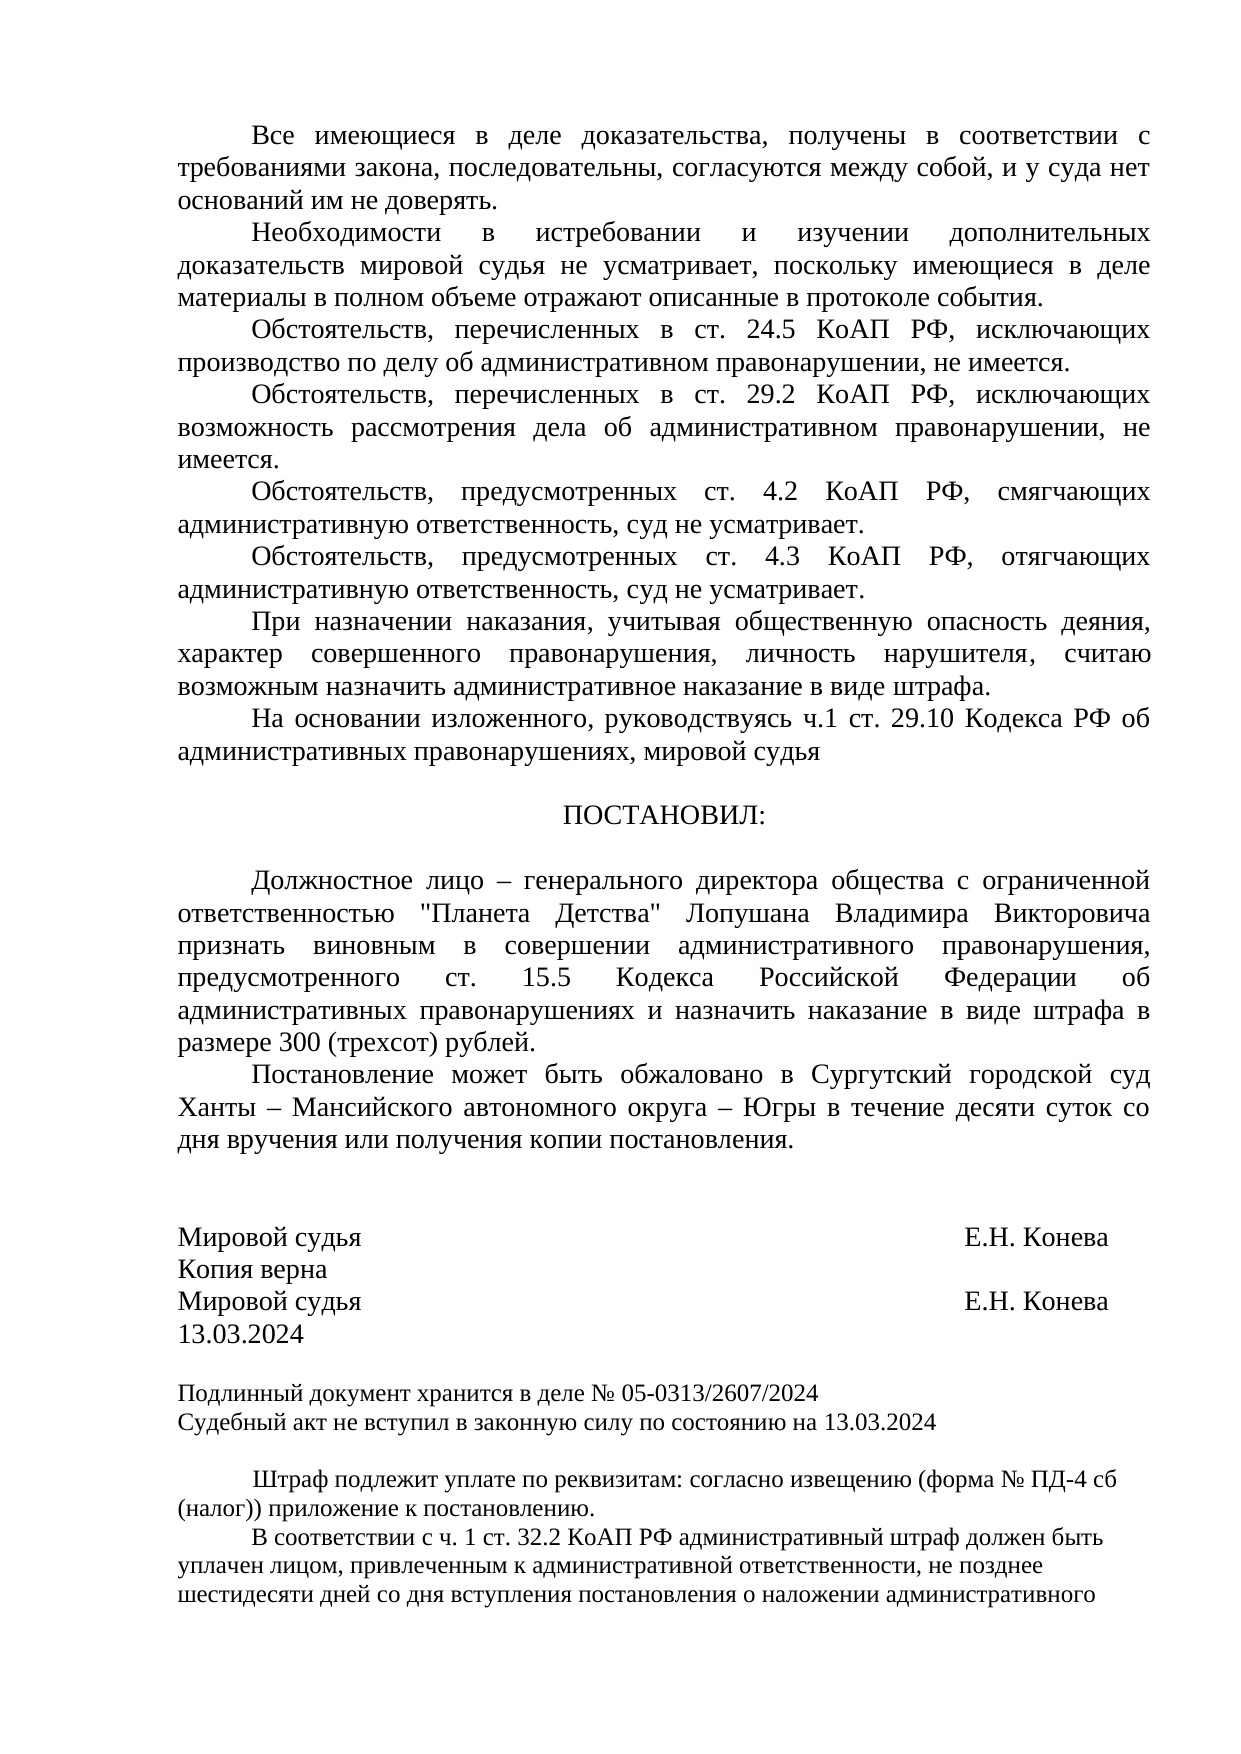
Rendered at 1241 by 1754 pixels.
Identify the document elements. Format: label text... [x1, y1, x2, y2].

text ПОСТАНОВИЛ: [177, 798, 1152, 831]
text Обстоятельств, перечисленных в ст. 24.5 КоАП РФ, исключающих производство по делу об административном правонарушении, не имеется. [177, 312, 1152, 377]
text Необходимости в истребовании и изучении дополнительных доказательств мировой судья не усматривает, поскольку имеющиеся в деле материалы в полном объеме отражают описанные в протоколе события. [177, 215, 1152, 312]
text Постановление может быть обжаловано в Сургутский городской суд Ханты – Мансийского автономного округа – Югры в течение десяти суток со дня вручения или получения копии постановления. [177, 1058, 1152, 1155]
text Обстоятельств, предусмотренных ст. 4.2 КоАП РФ, смягчающих административную ответственность, суд не усматривает. [177, 474, 1152, 539]
text Копия верна [177, 1252, 1152, 1284]
text На основании изложенного, руководствуясь ч.1 ст. 29.10 Кодекса РФ об административных правонарушениях, мировой судья [177, 701, 1152, 766]
text Подлинный документ хранится в деле № 05-0313/2607/2024 [177, 1378, 1152, 1407]
text Мировой судья Е.Н. Конева [177, 1219, 1152, 1252]
text 13.03.2024 [177, 1317, 1152, 1349]
text Штраф подлежит уплате по реквизитам: согласно извещению (форма № ПД-4 сб (налог)) приложение к постановлению. [177, 1464, 1152, 1522]
text Все имеющиеся в деле доказательства, получены в соответствии с требованиями закона, последовательны, согласуются между собой, и у суда нет оснований им не доверять. [177, 118, 1152, 215]
text Должностное лицо – генерального директора общества с ограниченной ответственностью "Планета Детства" Лопушана Владимира Викторовича признать виновным в совершении административного правонарушения, предусмотренного ст. 15.5 Кодекса Российской Федерации об административных правонарушениях и назначить наказание в виде штрафа в размере 300 (трехсот) рублей. [177, 863, 1152, 1058]
text Обстоятельств, перечисленных в ст. 29.2 КоАП РФ, исключающих возможность рассмотрения дела об административном правонарушении, не имеется. [177, 377, 1152, 474]
text Мировой судья Е.Н. Конева [177, 1284, 1152, 1317]
text Обстоятельств, предусмотренных ст. 4.3 КоАП РФ, отягчающих административную ответственность, суд не усматривает. [177, 539, 1152, 604]
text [177, 1522, 1152, 1608]
text Судебный акт не вступил в законную силу по состоянию на 13.03.2024 [177, 1407, 1152, 1435]
text При назначении наказания, учитывая общественную опасность деяния, характер совершенного правонарушения, личность нарушителя, считаю возможным назначить административное наказание в виде штрафа. [177, 604, 1152, 701]
